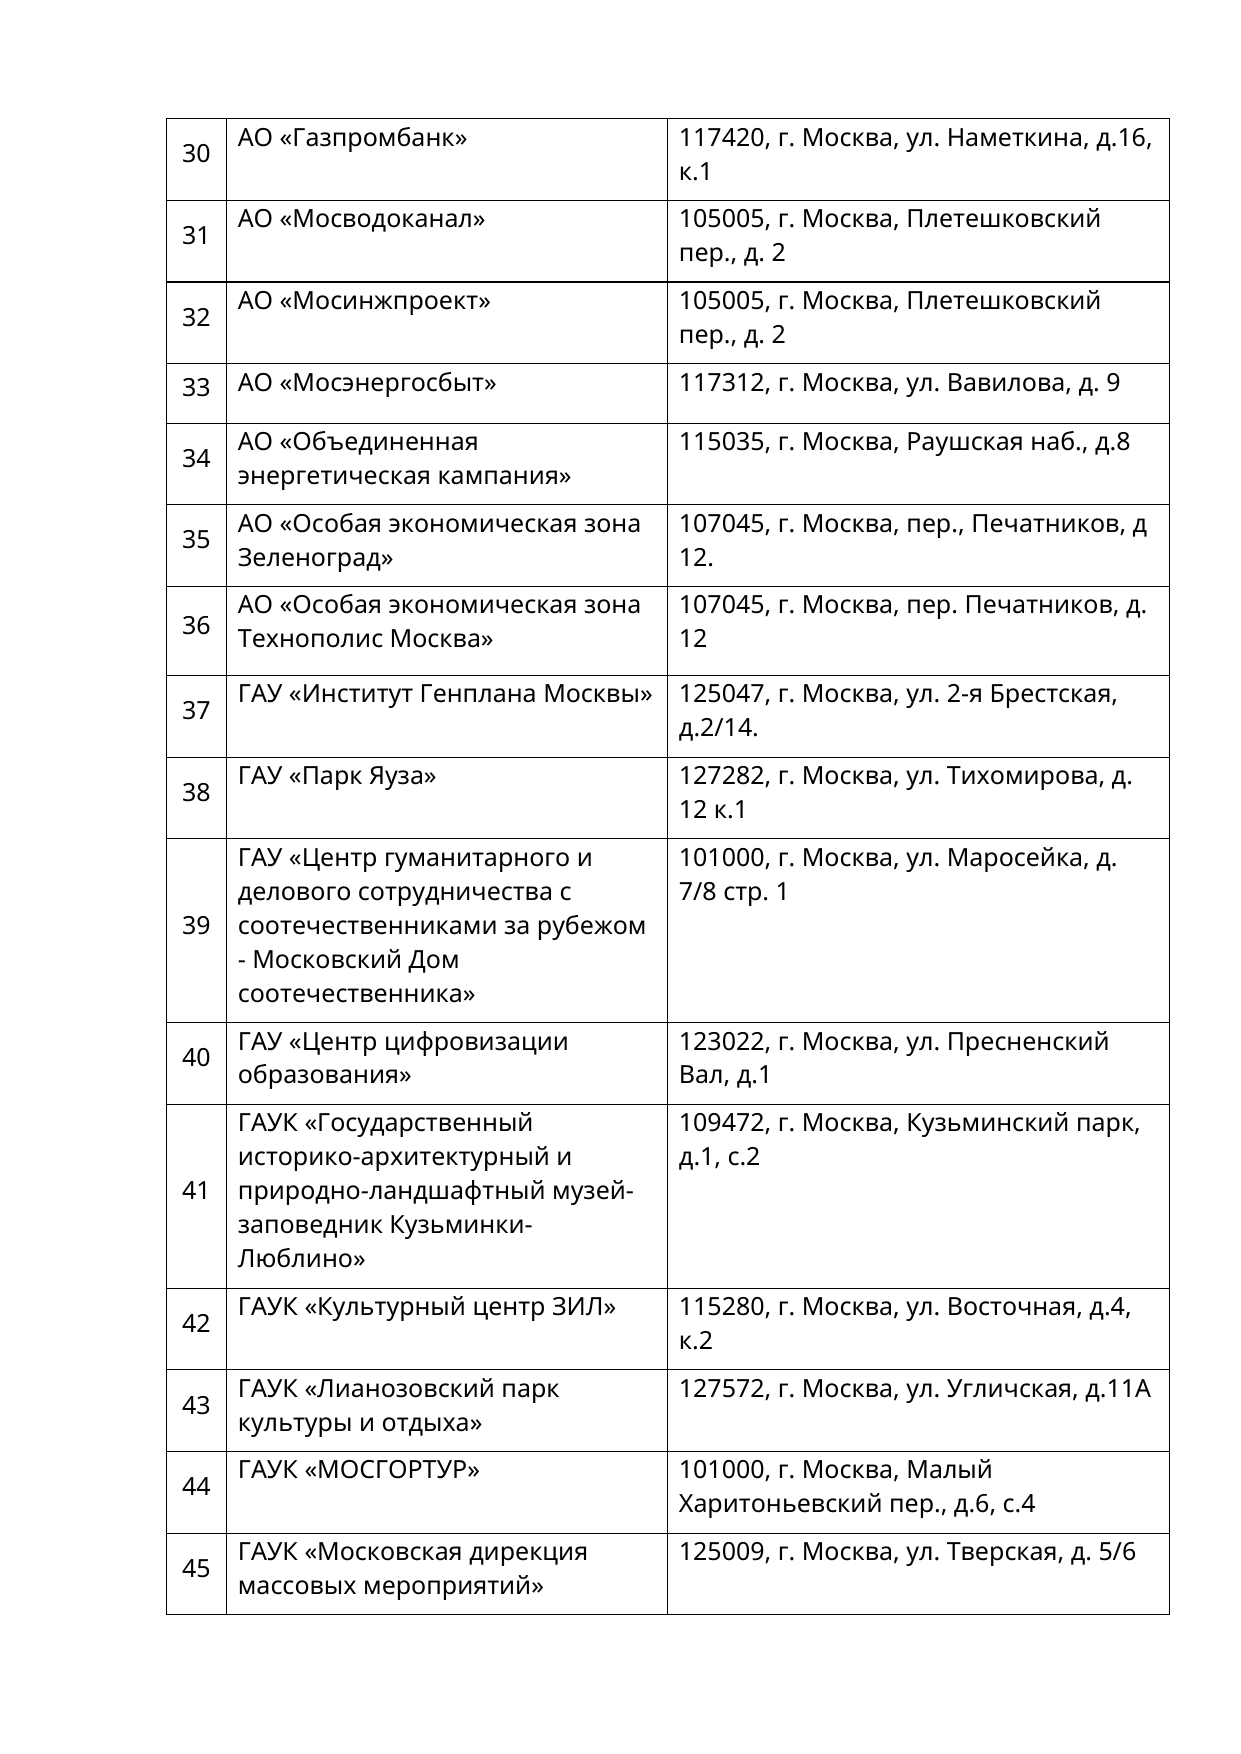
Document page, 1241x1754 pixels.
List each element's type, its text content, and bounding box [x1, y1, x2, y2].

table_cell 30 [167, 119, 226, 200]
table_cell 39 [167, 839, 226, 1022]
table_cell АО «Газпромбанк» [227, 119, 667, 200]
table_cell 37 [167, 676, 226, 757]
table_cell 117420, г. Москва, ул. Наметкина, д.16, к.1 [668, 119, 1169, 200]
table_cell 107045, г. Москва, пер., Печатников, д 12. [668, 505, 1169, 586]
table_cell 42 [167, 1289, 226, 1369]
table_cell АО «Особая экономическая зона Зеленоград» [227, 505, 667, 586]
table_cell 40 [167, 1023, 226, 1104]
table_cell 101000, г. Москва, ул. Маросейка, д. 7/8 стр. 1 [668, 839, 1169, 1022]
table_cell 107045, г. Москва, пер. Печатников, д. 12 [668, 587, 1169, 675]
table_cell 36 [167, 587, 226, 675]
table_cell 41 [167, 1105, 226, 1288]
table_cell 105005, г. Москва, Плетешковский пер., д. 2 [668, 201, 1169, 281]
table_cell 109472, г. Москва, Кузьминский парк, д.1, с.2 [668, 1105, 1169, 1288]
table_cell 32 [167, 283, 226, 363]
table_cell ГАУ «Институт Генплана Москвы» [227, 676, 667, 757]
table_cell ГАУ «Парк Яуза» [227, 758, 667, 838]
table_cell 125009, г. Москва, ул. Тверская, д. 5/6 [668, 1534, 1169, 1614]
table_cell ГАУК «Культурный центр ЗИЛ» [227, 1289, 667, 1369]
table_cell 123022, г. Москва, ул. Пресненский Вал, д.1 [668, 1023, 1169, 1104]
table_cell 127572, г. Москва, ул. Угличская, д.11А [668, 1370, 1169, 1451]
table_cell ГАУК «Государственный историко-архитектурный и природно-ландшафтный музей-заповедник Кузьминки-Люблино» [227, 1105, 667, 1288]
table_cell 34 [167, 424, 226, 504]
table_cell ГАУК «Московская дирекция массовых мероприятий» [227, 1534, 667, 1614]
table_cell 117312, г. Москва, ул. Вавилова, д. 9 [668, 364, 1169, 422]
table_cell 35 [167, 505, 226, 586]
table_cell 105005, г. Москва, Плетешковский пер., д. 2 [668, 283, 1169, 363]
table_cell АО «Мосинжпроект» [227, 283, 667, 363]
table_cell АО «Мосэнергосбыт» [227, 364, 667, 422]
table_cell 115280, г. Москва, ул. Восточная, д.4, к.2 [668, 1289, 1169, 1369]
table_cell ГАУ «Центр гуманитарного и делового сотрудничества с соотечественниками за рубежом - Московский Дом соотечественника» [227, 839, 667, 1022]
table_cell АО «Особая экономическая зона Технополис Москва» [227, 587, 667, 675]
table_cell 125047, г. Москва, ул. 2-я Брестская, д.2/14. [668, 676, 1169, 757]
table_cell 33 [167, 364, 226, 422]
table_cell ГАУ «Центр цифровизации образования» [227, 1023, 667, 1104]
table_cell АО «Объединенная энергетическая кампания» [227, 424, 667, 504]
table_cell 101000, г. Москва, Малый Харитоньевский пер., д.6, с.4 [668, 1452, 1169, 1533]
table_cell ГАУК «МОСГОРТУР» [227, 1452, 667, 1533]
table_cell ГАУК «Лианозовский парк культуры и отдыха» [227, 1370, 667, 1451]
table_cell 31 [167, 201, 226, 281]
table_cell 38 [167, 758, 226, 838]
table_cell АО «Мосводоканал» [227, 201, 667, 281]
table_cell 127282, г. Москва, ул. Тихомирова, д. 12 к.1 [668, 758, 1169, 838]
table_cell 44 [167, 1452, 226, 1533]
table_cell 115035, г. Москва, Раушская наб., д.8 [668, 424, 1169, 504]
table_cell 43 [167, 1370, 226, 1451]
table_cell 45 [167, 1534, 226, 1614]
